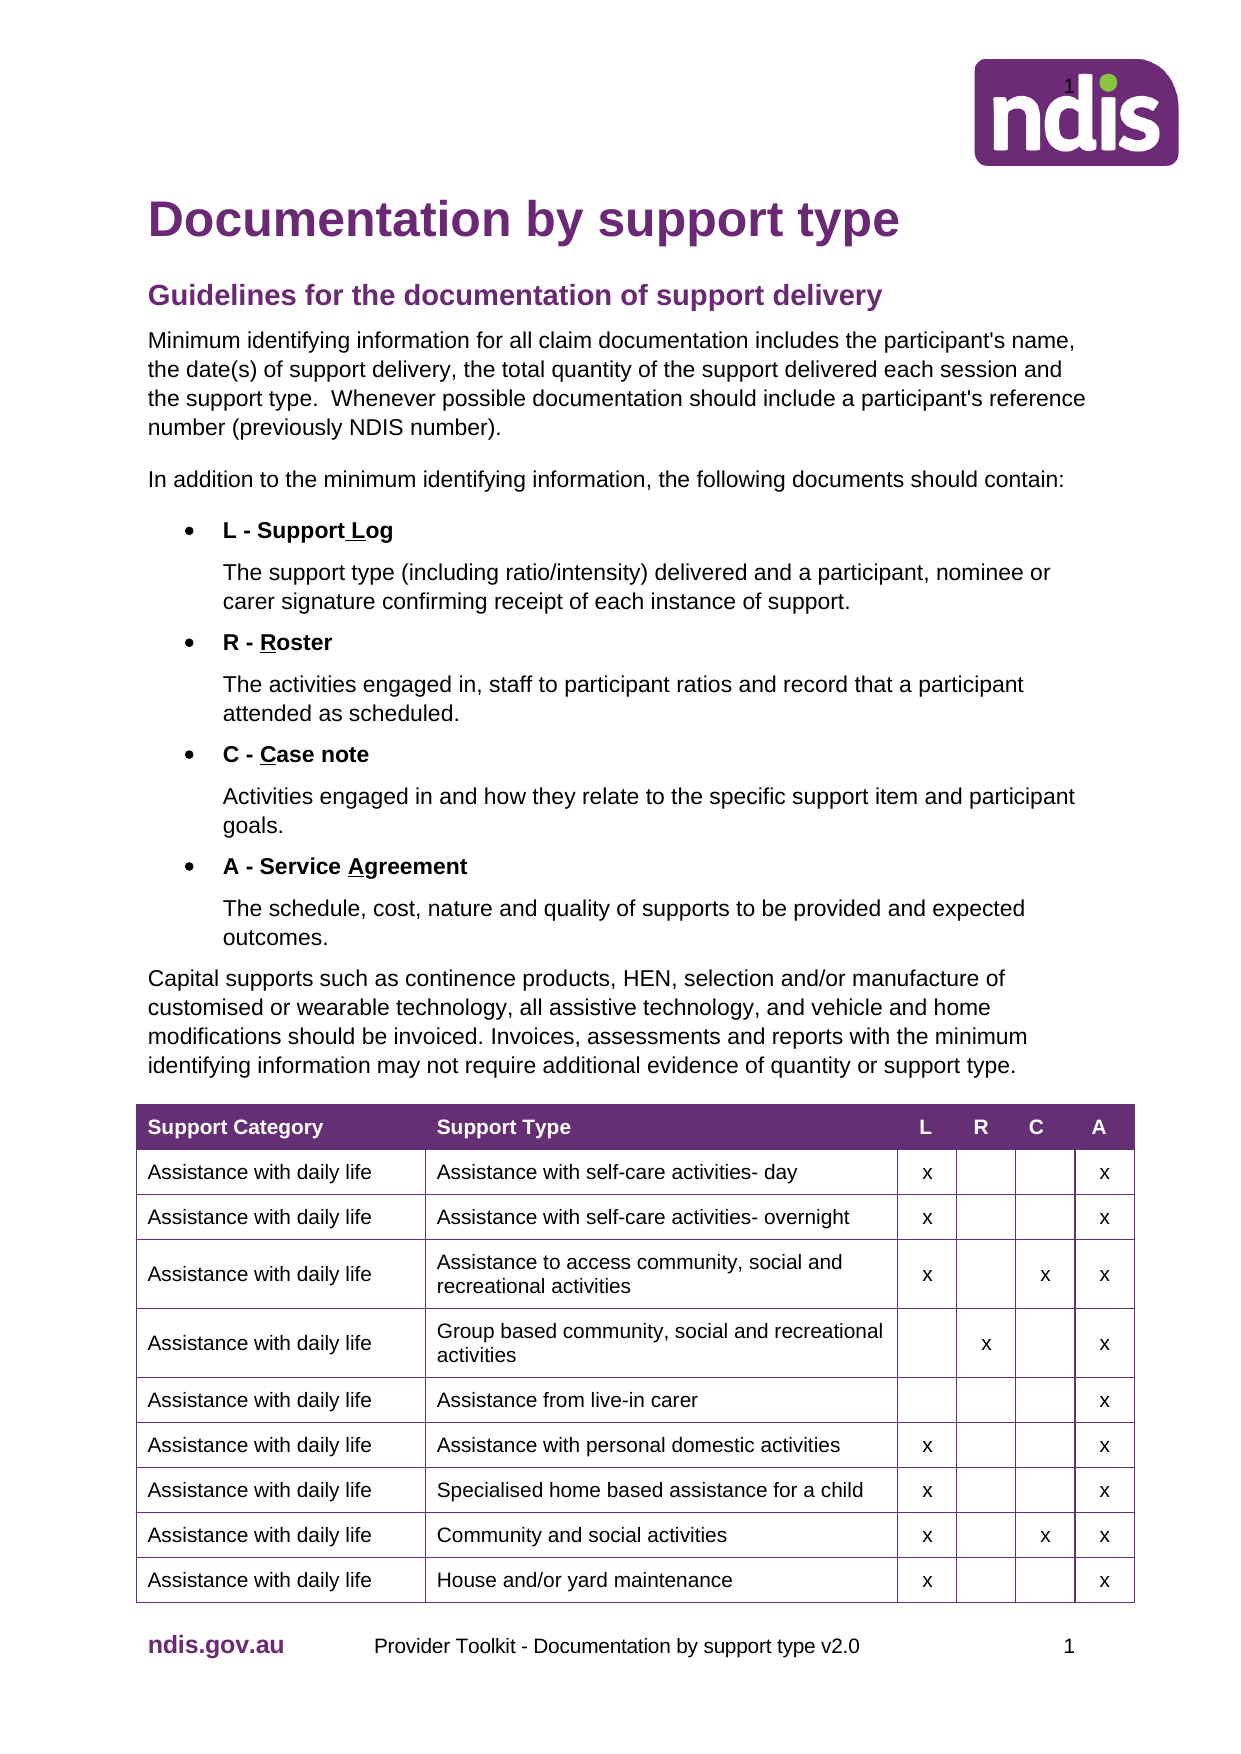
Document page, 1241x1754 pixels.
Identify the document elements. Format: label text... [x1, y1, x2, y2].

table_cell [1016, 1309, 1074, 1377]
table_cell x [898, 1513, 956, 1557]
table_cell Community and social activities [426, 1513, 897, 1557]
text Minimum identifying information for all claim documentation includes the participant's name, the date(s) of support delivery, the total quantity of the support delivered each session and the support type. Whenever possible documentation should include a participant's reference number (previously NDIS number). [148, 327, 1092, 440]
table_cell Assistance with daily life [137, 1195, 425, 1239]
table_cell Assistance with daily life [137, 1513, 425, 1557]
table_cell Assistance with daily life [137, 1468, 425, 1512]
table_cell Assistance with personal domestic activities [426, 1423, 897, 1467]
table_cell [957, 1378, 1015, 1422]
table_cell [957, 1513, 1015, 1557]
table_cell [1016, 1423, 1074, 1467]
subtitle Guidelines for the documentation of support delivery [148, 277, 1092, 311]
table_cell x [1076, 1195, 1134, 1239]
table_header Support Type [426, 1105, 897, 1149]
table_cell [957, 1240, 1015, 1308]
table_cell Assistance with daily life [137, 1309, 425, 1377]
table_cell x [1076, 1309, 1134, 1377]
text Capital supports such as continence products, HEN, selection and/or manufacture of customised or wearable technology, all assistive technology, and vehicle and home modifications should be invoiced. Invoices, assessments and reports with the minimum identifying information may not require additional evidence of quantity or support type. [148, 965, 1092, 1078]
table_cell [1016, 1378, 1074, 1422]
text In addition to the minimum identifying information, the following documents should contain: [148, 466, 1092, 492]
table_cell Group based community, social and recreational activities [426, 1309, 897, 1377]
table_cell x [898, 1558, 956, 1602]
table_cell Assistance with daily life [137, 1423, 425, 1467]
table_cell [957, 1468, 1015, 1512]
table_cell x [898, 1468, 956, 1512]
table_cell x [1076, 1513, 1134, 1557]
list The activities engaged in, staff to participant ratios and record that a participant attended as scheduled. [223, 671, 1092, 726]
table_header L [898, 1105, 953, 1149]
table_cell Assistance from live-in carer [426, 1378, 897, 1422]
table_cell x [957, 1309, 1015, 1377]
table_cell [957, 1558, 1015, 1602]
table_cell x [898, 1423, 956, 1467]
table_cell x [1076, 1150, 1134, 1194]
table_cell [957, 1150, 1015, 1194]
table_header C [1009, 1105, 1063, 1149]
table_cell [1016, 1150, 1074, 1194]
table_cell x [1076, 1558, 1134, 1602]
table_cell x [1076, 1378, 1134, 1422]
table_cell [957, 1195, 1015, 1239]
list L - Support Log [185, 517, 1092, 544]
table_cell [898, 1309, 956, 1377]
table_cell x [1016, 1513, 1074, 1557]
list C - Case note [185, 741, 1092, 768]
subtitle Documentation by support type [148, 189, 1092, 247]
picture [974, 59, 1179, 166]
table_cell Assistance with daily life [137, 1150, 425, 1194]
table_cell [898, 1378, 956, 1422]
table_cell x [1076, 1468, 1134, 1512]
table_cell [1016, 1558, 1074, 1602]
list R - Roster [185, 629, 1092, 656]
table_cell Specialised home based assistance for a child [426, 1468, 897, 1512]
table_cell x [898, 1150, 956, 1194]
table_cell x [1076, 1240, 1134, 1308]
table_cell Assistance with daily life [137, 1378, 425, 1422]
table_cell Assistance with self-care activities- overnight [426, 1195, 897, 1239]
table_cell x [898, 1195, 956, 1239]
table_cell [1016, 1468, 1074, 1512]
table_cell x [1076, 1423, 1134, 1467]
table_cell Assistance with self-care activities- day [426, 1150, 897, 1194]
table_cell x [1016, 1240, 1074, 1308]
table_cell [957, 1423, 1015, 1467]
table_cell Assistance with daily life [137, 1240, 425, 1308]
list The schedule, cost, nature and quality of supports to be provided and expected outcomes. [223, 894, 1092, 950]
table_cell [1016, 1195, 1074, 1239]
table_header A [1064, 1105, 1134, 1149]
table_header R [954, 1105, 1008, 1149]
table_header Support Category [137, 1105, 425, 1149]
table_cell House and/or yard maintenance [426, 1558, 897, 1602]
list Activities engaged in and how they relate to the specific support item and participant goals. [223, 783, 1092, 838]
table_cell Assistance with daily life [137, 1558, 425, 1602]
table_cell x [898, 1240, 956, 1308]
list The support type (including ratio/intensity) delivered and a participant, nominee or carer signature confirming receipt of each instance of support. [223, 559, 1092, 614]
table_cell Assistance to access community, social and recreational activities [426, 1240, 897, 1308]
list A - Service Agreement [185, 853, 1092, 879]
